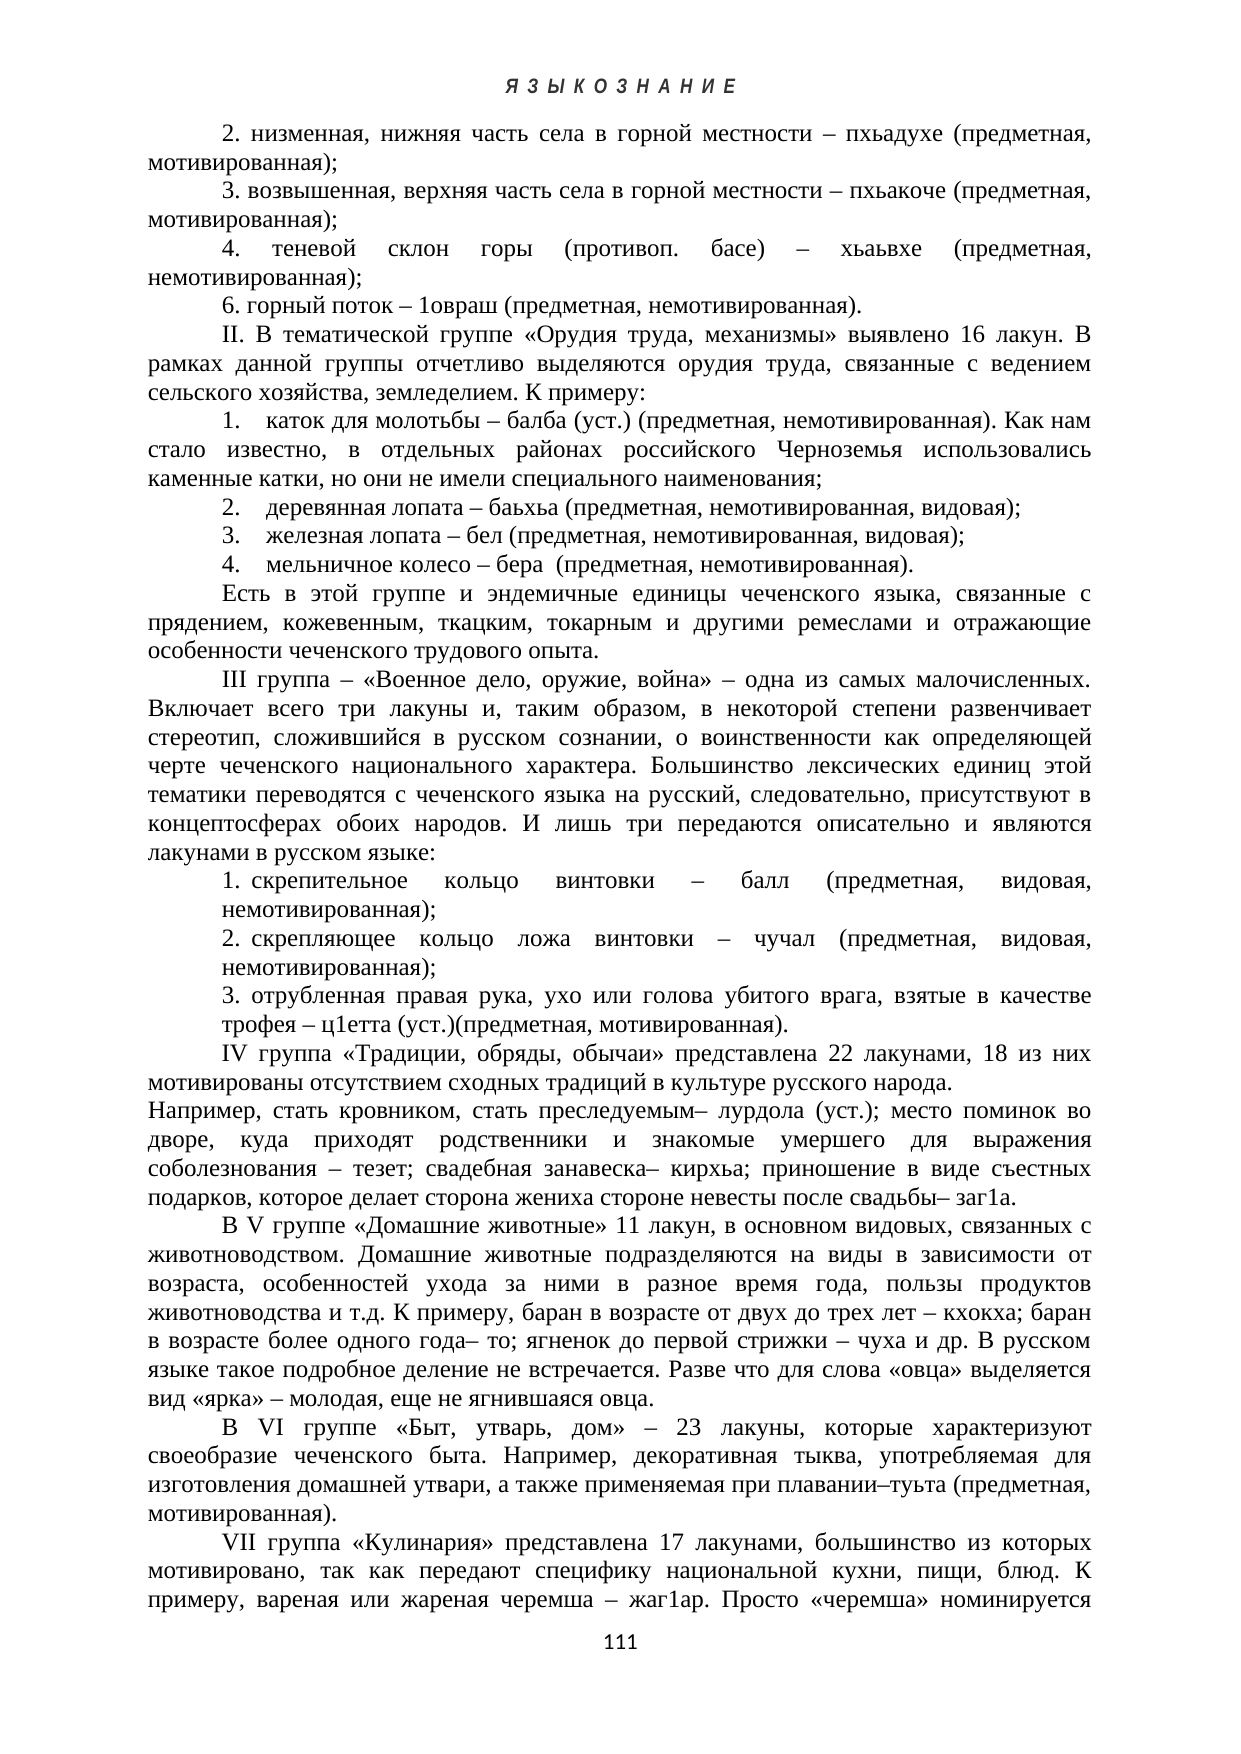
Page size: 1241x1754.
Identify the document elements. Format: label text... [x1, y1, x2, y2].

text В VI группе «Быт, утварь, дом» – 23 лакуны, которые характеризуют своеобразие чеченского быта. Например, декоративная тыква, употребляемая для изготовления домашней утвари, а также применяемая при плавании–туьта (предметная, мотивированная). [148, 1412, 1092, 1527]
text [148, 1527, 1092, 1613]
text III группа – «Военное дело, оружие, война» – одна из самых малочисленных. Включает всего три лакуны и, таким образом, в некоторой степени развенчивает стереотип, сложившийся в русском сознании, о воинственности как определяющей черте чеченского национального характера. Большинство лексических единиц этой тематики переводятся с чеченского языка на русский, следовательно, присутствуют в концептосферах обоих народов. И лишь три передаются описательно и являются лакунами в русском языке: [148, 664, 1092, 866]
list мельничное колесо – бера (предметная, немотивированная). [148, 549, 1092, 578]
text 2. низменная, нижняя часть села в горной местности – пхьадухе (предметная, мотивированная); [148, 118, 1092, 176]
text Есть в этой группе и эндемичные единицы чеченского языка, связанные с прядением, кожевенным, ткацким, токарным и другими ремеслами и отражающие особенности чеченского трудового опыта. [148, 578, 1092, 664]
list каток для молотьбы – балба (уст.) (предметная, немотивированная). Как нам стало известно, в отдельных районах российского Черноземья использовались каменные катки, но они не имели специального наименования; [148, 406, 1092, 492]
text 6. горный поток – 1овраш (предметная, немотивированная). [148, 291, 1092, 319]
text Например, стать кровником, стать преследуемым– лурдола (уст.); место поминок во дворе, куда приходят родственники и знакомые умершего для выражения соболезнования – тезет; свадебная занавеска– кирхьа; приношение в виде съестных подарков, которое делает сторона жениха стороне невесты после свадьбы– заг1а. [148, 1096, 1092, 1211]
text 4. теневой склон горы (противоп. басе) – хьаьвхе (предметная, немотивированная); [148, 233, 1092, 291]
text II. В тематической группе «Орудия труда, механизмы» выявлено 16 лакун. В рамках данной группы отчетливо выделяются орудия труда, связанные с ведением сельского хозяйства, земледелием. К примеру: [148, 319, 1092, 406]
list железная лопата – бел (предметная, немотивированная, видовая); [148, 521, 1092, 549]
text В V группе «Домашние животные» 11 лакун, в основном видовых, связанных с животноводством. Домашние животные подразделяются на виды в зависимости от возраста, особенностей ухода за ними в разное время года, пользы продуктов животноводства и т.д. К примеру, баран в возрасте от двух до трех лет – кхокха; баран в возрасте более одного года– то; ягненок до первой стрижки – чуха и др. В русском языке такое подробное деление не встречается. Разве что для слова «овца» выделяется вид «ярка» – молодая, еще не ягнившаяся овца. [148, 1211, 1092, 1412]
list деревянная лопата – баьхьа (предметная, немотивированная, видовая); [148, 492, 1092, 521]
text 3. отрубленная правая рука, ухо или голова убитого врага, взятые в качестве трофея – ц1етта (уст.)(предметная, мотивированная). [222, 981, 1092, 1038]
text 2. скрепляющее кольцо ложа винтовки – чучал (предметная, видовая, немотивированная); [222, 923, 1092, 981]
text 3. возвышенная, верхняя часть села в горной местности – пхьакоче (предметная, мотивированная); [148, 176, 1092, 233]
text IV группа «Традиции, обряды, обычаи» представлена 22 лакунами, 18 из них мотивированы отсутствием сходных традиций в культуре русского народа. [148, 1038, 1092, 1096]
text 1. скрепительное кольцо винтовки – балл (предметная, видовая, немотивированная); [222, 866, 1092, 923]
